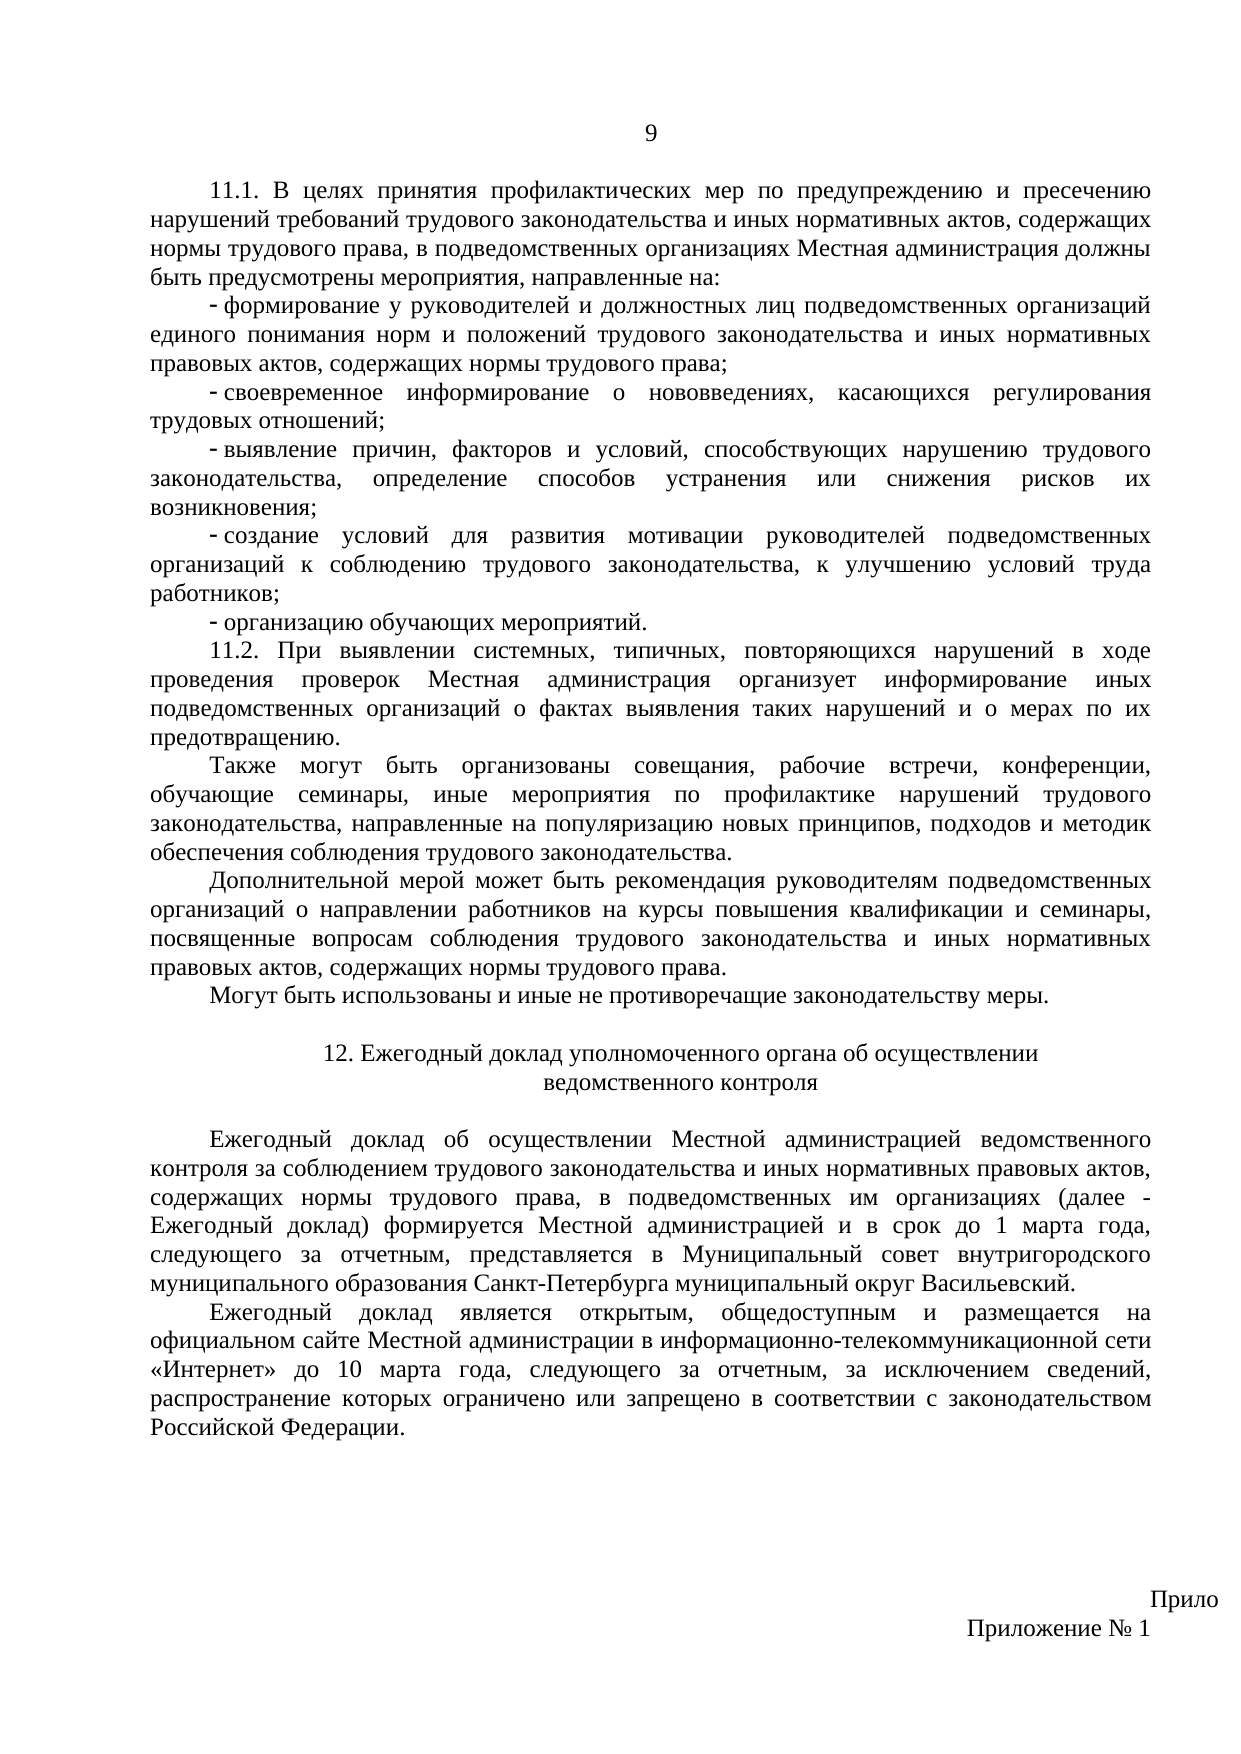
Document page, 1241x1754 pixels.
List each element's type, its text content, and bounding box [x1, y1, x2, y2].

list своевременное информирование о нововведениях, касающихся регулирования трудовых отношений; [150, 377, 1152, 434]
text Дополнительной мерой может быть рекомендация руководителям подведомственных организаций о направлении работников на курсы повышения квалификации и семинары, посвященные вопросам соблюдения трудового законодательства и иных нормативных правовых актов, содержащих нормы трудового права. [150, 866, 1152, 981]
text 12. Ежегодный доклад уполномоченного органа об осуществлении [150, 1038, 1152, 1067]
text Ежегодный доклад является открытым, общедоступным и размещается на официальном сайте Местной администрации в информационно-телекоммуникационной сети «Интернет» до 10 марта года, следующего за отчетным, за исключением сведений, распространение которых ограничено или запрещено в соответствии с законодательством Российской Федерации. [150, 1297, 1152, 1441]
text 11.2. При выявлении системных, типичных, повторяющихся нарушений в ходе проведения проверок Местная администрация организует информирование иных подведомственных организаций о фактах выявления таких нарушений и о мерах по их предотвращению. [150, 636, 1152, 751]
list выявление причин, факторов и условий, способствующих нарушению трудового законодательства, определение способов устранения или снижения рисков их возникновения; [150, 434, 1152, 521]
list создание условий для развития мотивации руководителей подведомственных организаций к соблюдению трудового законодательства, к улучшению условий труда работников; [150, 521, 1152, 607]
text ведомственного контроля [150, 1067, 1152, 1096]
text Приложение № 1 [209, 1613, 1152, 1642]
text 11.1. В целях принятия профилактических мер по предупреждению и пресечению нарушений требований трудового законодательства и иных нормативных актов, содержащих нормы трудового права, в подведомственных организациях Местная администрация должны быть предусмотрены мероприятия, направленные на: [150, 176, 1152, 291]
list формирование у руководителей и должностных лиц подведомственных организаций единого понимания норм и положений трудового законодательства и иных нормативных правовых актов, содержащих нормы трудового права; [150, 291, 1152, 377]
text Могут быть использованы и иные не противоречащие законодательству меры. [150, 981, 1152, 1009]
list организацию обучающих мероприятий. [150, 607, 1152, 636]
text Прило [1150, 1584, 1240, 1613]
text Ежегодный доклад об осуществлении Местной администрацией ведомственного контроля за соблюдением трудового законодательства и иных нормативных правовых актов, содержащих нормы трудового права, в подведомственных им организациях (далее - Ежегодный доклад) формируется Местной администрацией и в срок до 1 марта года, следующего за отчетным, представляется в Муниципальный совет внутригородского муниципального образования Санкт-Петербурга муниципальный округ Васильевский. [150, 1124, 1152, 1297]
text Также могут быть организованы совещания, рабочие встречи, конференции, обучающие семинары, иные мероприятия по профилактике нарушений трудового законодательства, направленные на популяризацию новых принципов, подходов и методик обеспечения соблюдения трудового законодательства. [150, 751, 1152, 866]
